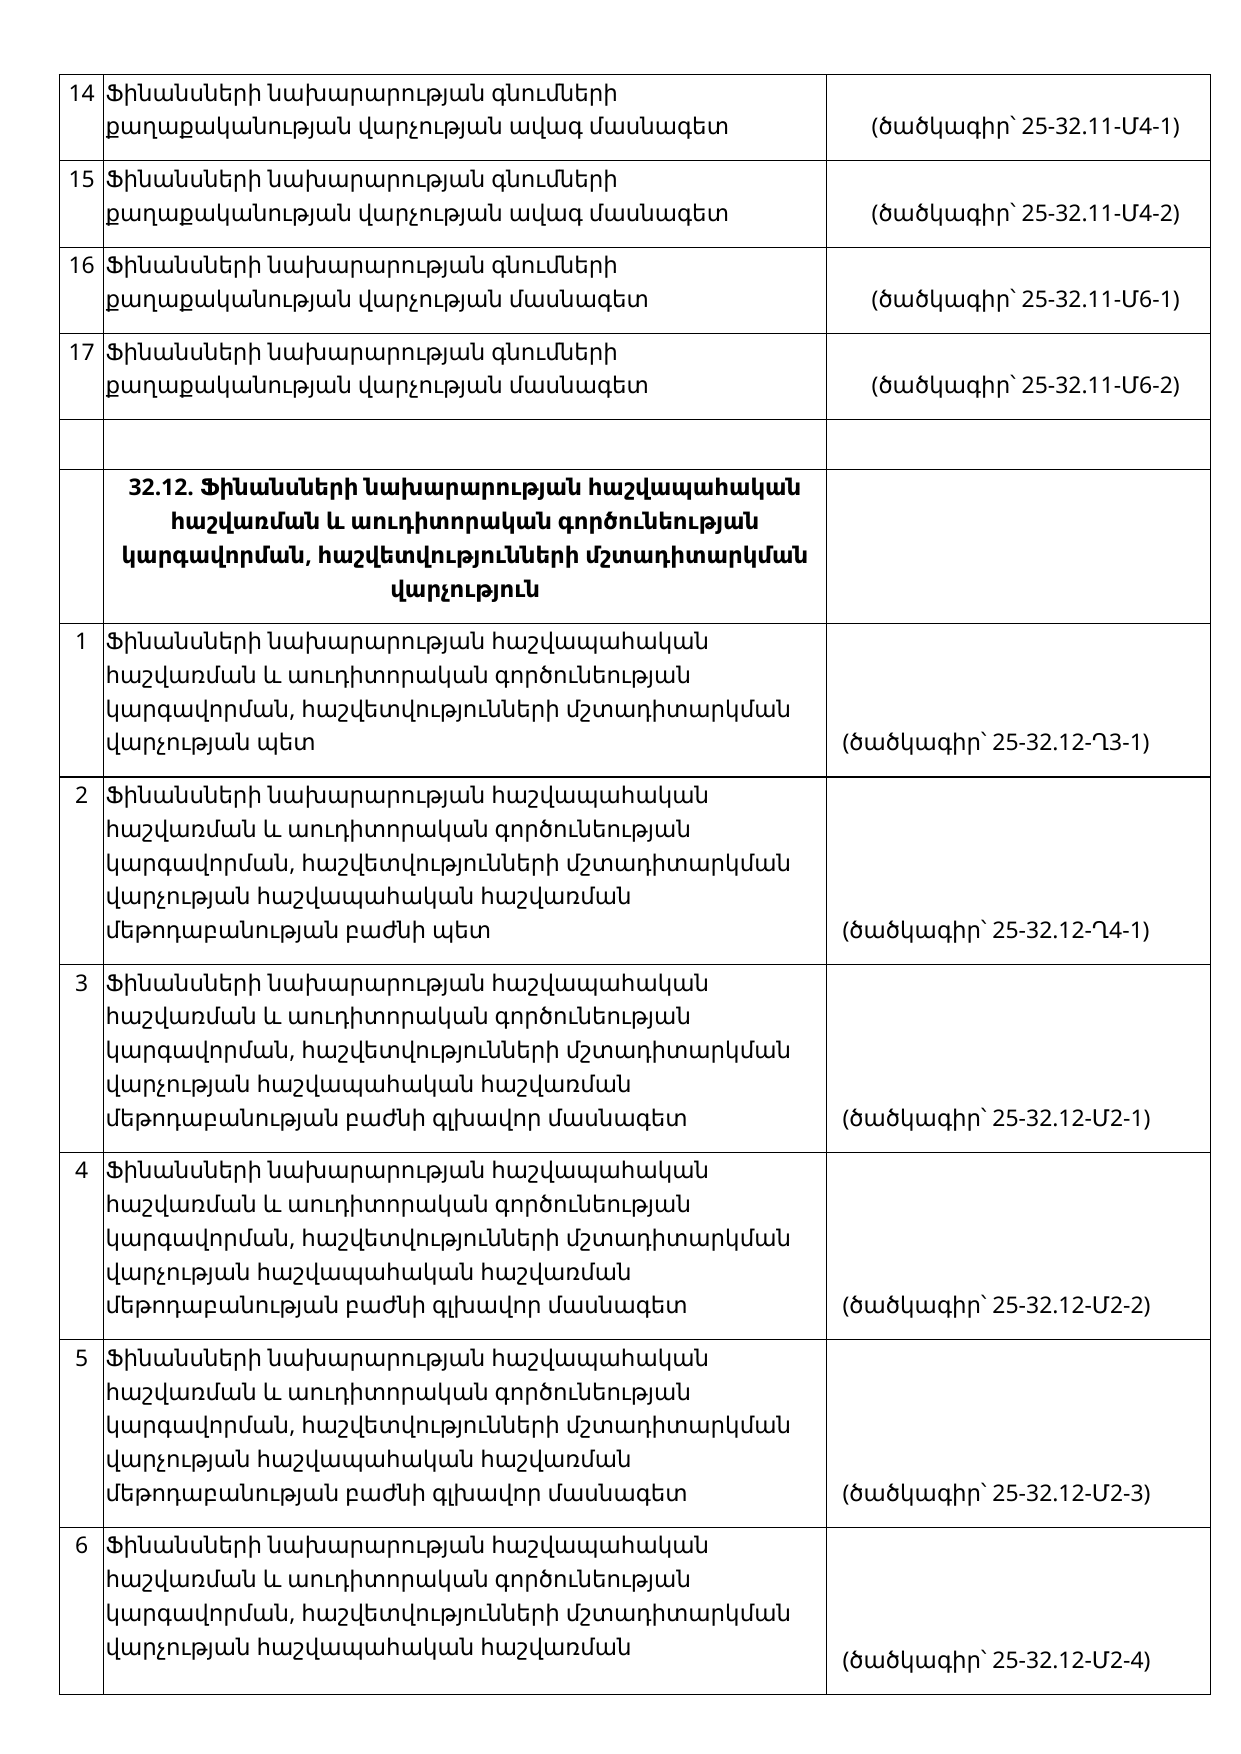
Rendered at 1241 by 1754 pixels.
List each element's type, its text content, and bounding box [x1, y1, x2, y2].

table_cell [60, 420, 103, 469]
table_cell 4 [60, 1153, 103, 1339]
table_cell (ծածկագիր՝ 25-32.11-Մ4-1) [827, 75, 1210, 160]
table_cell (ծածկագիր՝ 25-32.12-Ղ4-1) [827, 778, 1210, 964]
table_cell (ծածկագիր՝ 25-32.12-Մ2-1) [827, 965, 1210, 1152]
table_cell 17 [60, 334, 103, 419]
table_cell (ծածկագիր՝ 25-32.11-Մ4-2) [827, 161, 1210, 247]
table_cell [104, 75, 826, 160]
table_cell 2 [60, 778, 103, 964]
table_cell [104, 420, 826, 469]
table_cell [60, 470, 103, 622]
table_cell 16 [60, 248, 103, 333]
table_cell 3 [60, 965, 103, 1152]
table_cell (ծածկագիր՝ 25-32.12-Մ2-3) [827, 1340, 1210, 1527]
table_cell (ծածկագիր՝ 25-32.11-Մ6-2) [827, 334, 1210, 419]
table_cell (ծածկագիր՝ 25-32.12-Ղ3-1) [827, 624, 1210, 776]
table_cell 32.12. Ֆինանսների նախարարության հաշվապահական հաշվառման և աուդիտորական գործունեության կարգավորման, հաշվետվությունների մշտադիտարկման վարչություն [104, 470, 826, 622]
table_cell 14 [60, 75, 103, 160]
table_cell 15 [60, 161, 103, 247]
table_cell 5 [60, 1340, 103, 1527]
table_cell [104, 1528, 826, 1694]
table_cell Ֆինանսների նախարարության գնումների քաղաքականության վարչության մասնագետ [104, 248, 826, 333]
table_cell Ֆինանսների նախարարության հաշվապահական հաշվառման և աուդիտորական գործունեության կարգավորման, հաշվետվությունների մշտադիտարկման վարչության պետ [104, 624, 826, 776]
table_cell 6 [60, 1528, 103, 1694]
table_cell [827, 1528, 1210, 1694]
table_cell [827, 470, 1210, 622]
table_cell [827, 420, 1210, 469]
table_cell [104, 161, 826, 247]
table_cell (ծածկագիր՝ 25-32.12-Մ2-2) [827, 1153, 1210, 1339]
table_cell (ծածկագիր՝ 25-32.11-Մ6-1) [827, 248, 1210, 333]
table_cell Ֆինանսների նախարարության գնումների քաղաքականության վարչության մասնագետ [104, 334, 826, 419]
table_cell Ֆինանսների նախարարության հաշվապահական հաշվառման և աուդիտորական գործունեության կարգավորման, հաշվետվությունների մշտադիտարկման վարչության հաշվապահական հաշվառման մեթոդաբանության բաժնի պետ [104, 778, 826, 964]
table_cell 1 [60, 624, 103, 776]
